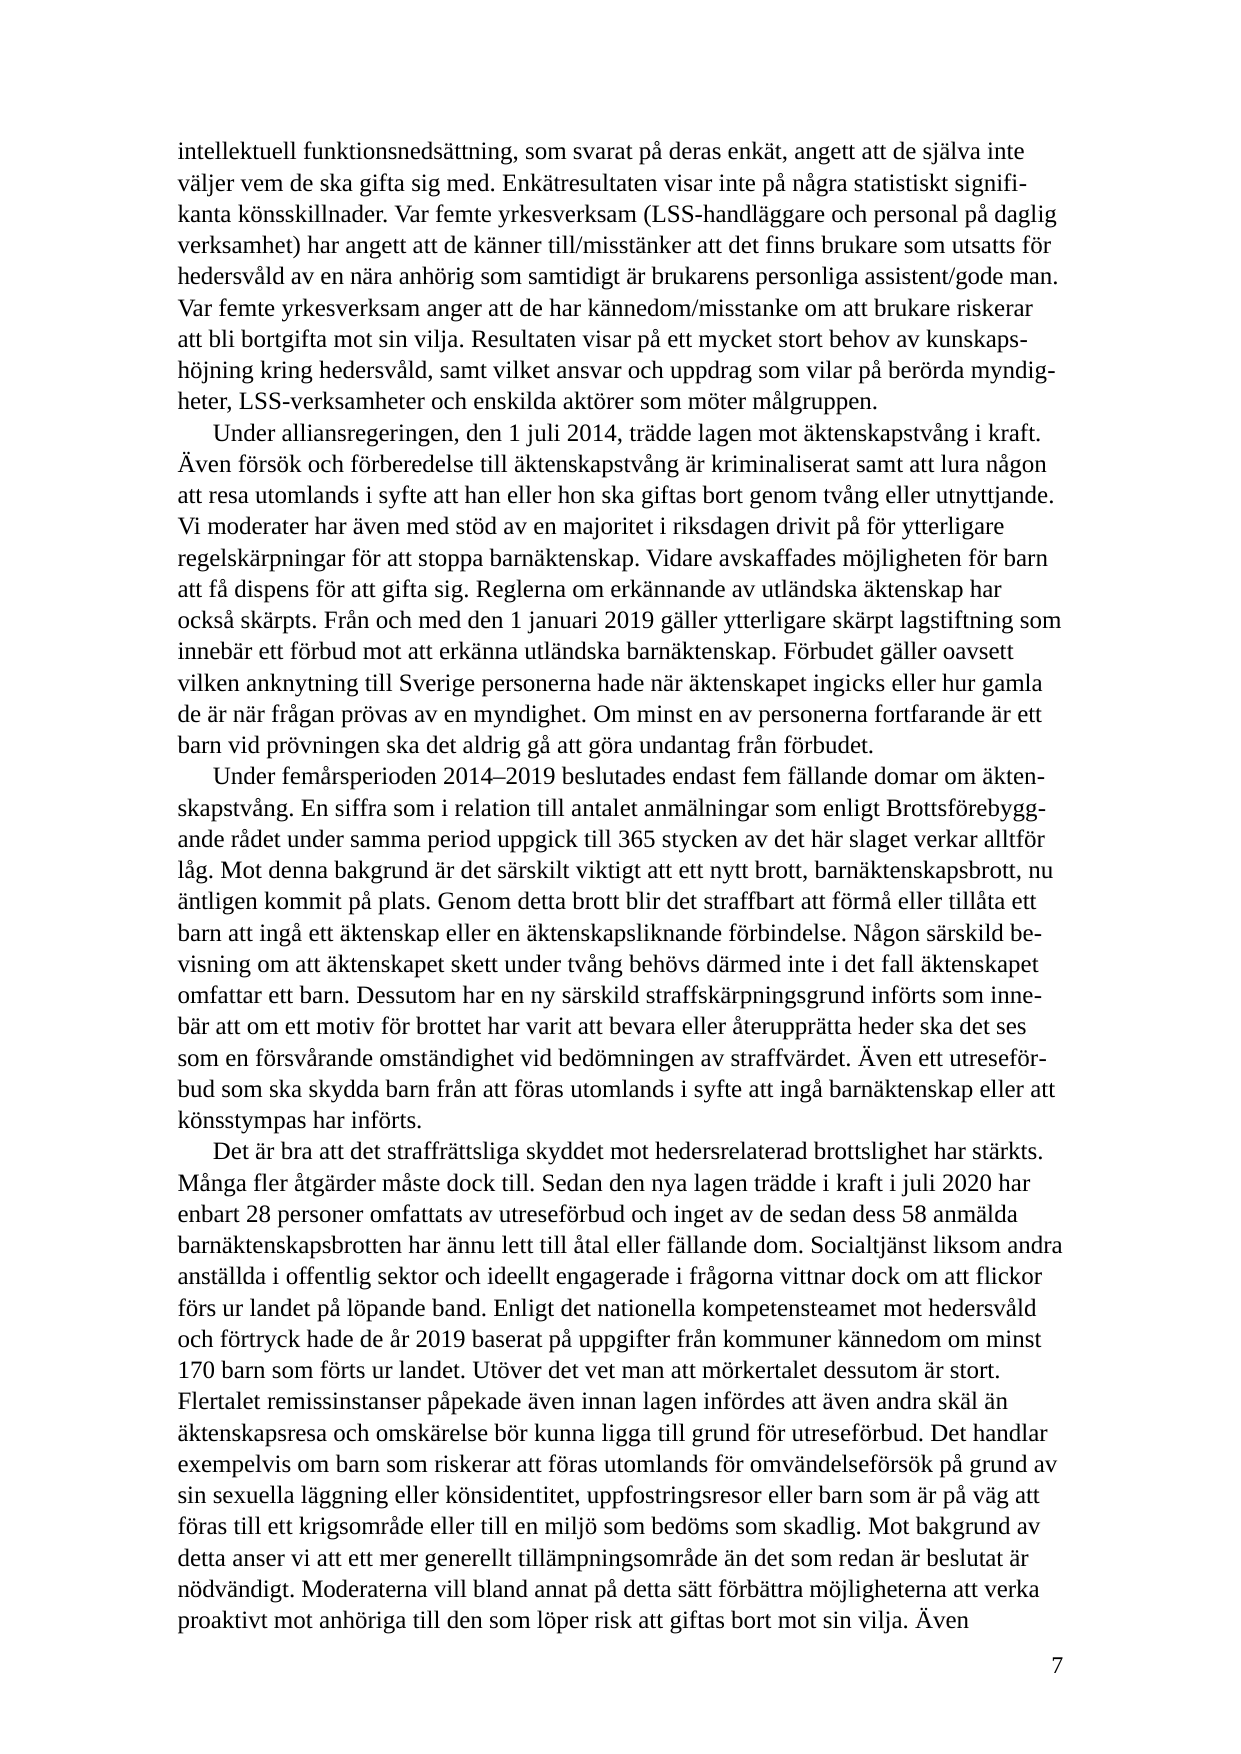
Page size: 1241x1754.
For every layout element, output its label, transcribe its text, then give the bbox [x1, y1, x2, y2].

text Under alliansregeringen, den 1 juli 2014, trädde lagen mot äktenskapstvång i kraft. Även försök och förberedelse till äktenskapstvång är kriminaliserat samt att lura någon att resa utomlands i syfte att han eller hon ska giftas bort genom tvång eller utnyttjande. Vi moderater har även med stöd av en majoritet i riksdagen drivit på för ytterligare regelskärpningar för att stoppa barnäktenskap. Vidare avskaffades möjligheten för barn att få dispens för att gifta sig. Reglerna om erkännande av utländska äktenskap har också skärpts. Från och med den 1 januari 2019 gäller ytterligare skärpt lagstiftning som innebär ett förbud mot att erkänna utländska barnäktenskap. Förbudet gäller oavsett vilken anknytning till Sverige personerna hade när äktenskapet ingicks eller hur gamla de är när frågan prövas av en myndighet. Om minst en av personerna fortfarande är ett barn vid prövningen ska det aldrig gå att göra undantag från förbudet. [177, 415, 1063, 759]
text Under femårsperioden 2014–2019 beslutades endast fem fällande domar om äktenskapstvång. En siffra som i relation till antalet anmälningar som enligt Brottsförebyggande rådet under samma period uppgick till 365 stycken av det här slaget verkar alltför låg. Mot denna bakgrund är det särskilt viktigt att ett nytt brott, barnäktenskapsbrott, nu äntligen kommit på plats. Genom detta brott blir det straffbart att förmå eller tillåta ett barn att ingå ett äktenskap eller en äktenskapsliknande förbindelse. Någon särskild bevisning om att äktenskapet skett under tvång behövs därmed inte i det fall äktenskapet omfattar ett barn. Dessutom har en ny särskild straffskärpningsgrund införts som innebär att om ett motiv för brottet har varit att bevara eller återupprätta heder ska det ses som en försvårande omständighet vid bedömningen av straffvärdet. Även ett utreseförbud som ska skydda barn från att föras utomlands i syfte att ingå barnäktenskap eller att könsstympas har införts. [177, 759, 1063, 1134]
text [177, 134, 1063, 415]
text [177, 1134, 1063, 1634]
